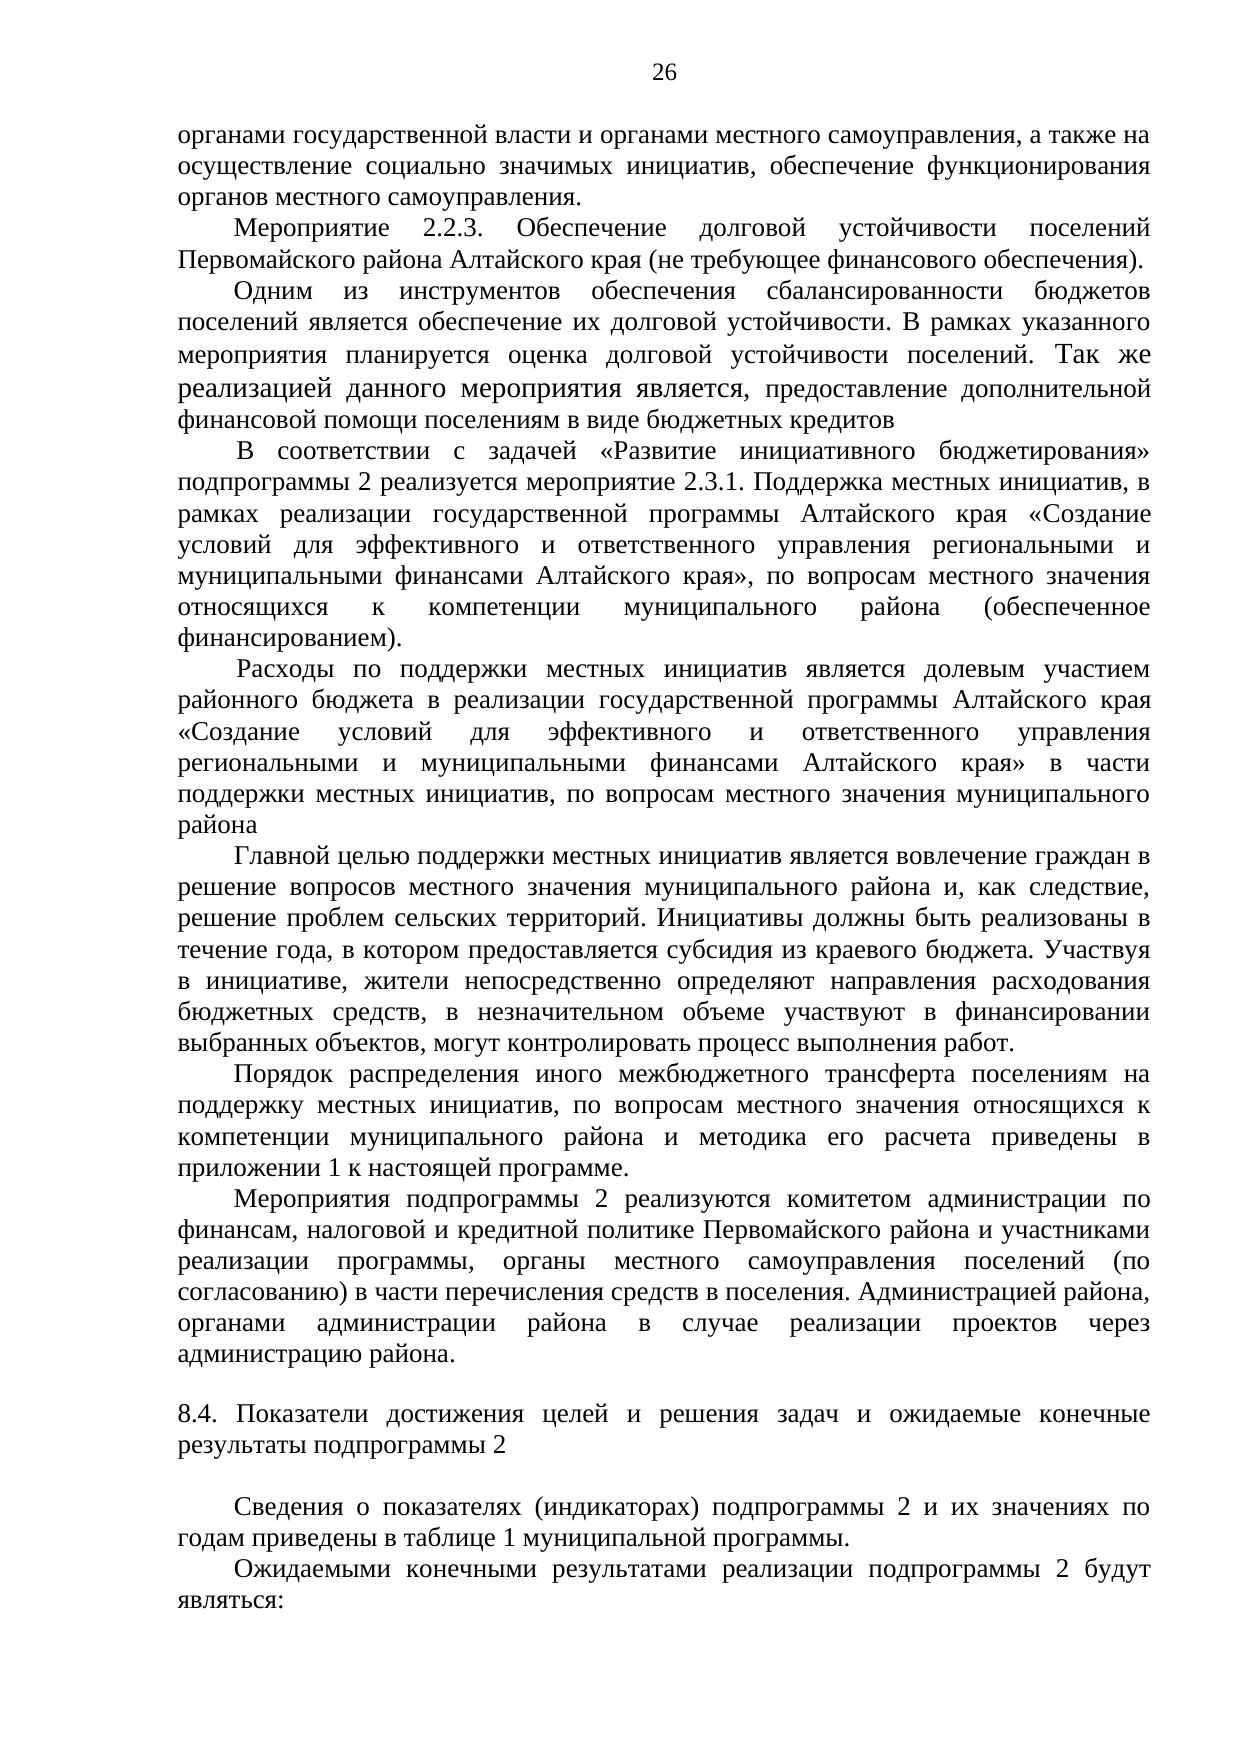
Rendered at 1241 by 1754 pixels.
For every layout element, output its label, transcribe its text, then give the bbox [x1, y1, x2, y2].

text Ожидаемыми конечными результатами реализации подпрограммы 2 будут являться: [177, 1552, 1152, 1615]
text Мероприятие 2.2.3. Обеспечение долговой устойчивости поселений Первомайского района Алтайского края (не требующее финансового обеспечения). [177, 212, 1152, 274]
text Сведения о показателях (индикаторах) подпрограммы 2 и их значениях по годам приведены в таблице 1 муниципальной программы. [177, 1490, 1152, 1552]
text Одним из инструментов обеспечения сбалансированности бюджетов поселений является обеспечение их долговой устойчивости. В рамках указанного мероприятия планируется оценка долговой устойчивости поселений. Так же реализацией данного мероприятия является, предоставление дополнительной финансовой помощи поселениям в виде бюджетных кредитов [177, 274, 1152, 434]
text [177, 118, 1152, 212]
text Расходы по поддержки местных инициатив является долевым участием районного бюджета в реализации государственной программы Алтайского края «Создание условий для эффективного и ответственного управления региональными и муниципальными финансами Алтайского края» в части поддержки местных инициатив, по вопросам местного значения муниципального района [177, 652, 1152, 839]
text 8.4. Показатели достижения целей и решения задач и ожидаемые конечные результаты подпрограммы 2 [177, 1397, 1152, 1459]
text Порядок распределения иного межбюджетного трансферта поселениям на поддержку местных инициатив, по вопросам местного значения относящихся к компетенции муниципального района и методика его расчета приведены в приложении 1 к настоящей программе. [177, 1057, 1152, 1182]
text В соответствии с задачей «Развитие инициативного бюджетирования» подпрограммы 2 реализуется мероприятие 2.3.1. Поддержка местных инициатив, в рамках реализации государственной программы Алтайского края «Создание условий для эффективного и ответственного управления региональными и муниципальными финансами Алтайского края», по вопросам местного значения относящихся к компетенции муниципального района (обеспеченное финансированием). [177, 434, 1152, 652]
text Главной целью поддержки местных инициатив является вовлечение граждан в решение вопросов местного значения муниципального района и, как следствие, решение проблем сельских территорий. Инициативы должны быть реализованы в течение года, в котором предоставляется субсидия из краевого бюджета. Участвуя в инициативе, жители непосредственно определяют направления расходования бюджетных средств, в незначительном объеме участвуют в финансировании выбранных объектов, могут контролировать процесс выполнения работ. [177, 839, 1152, 1057]
text Мероприятия подпрограммы 2 реализуются комитетом администрации по финансам, налоговой и кредитной политике Первомайского района и участниками реализации программы, органы местного самоуправления поселений (по согласованию) в части перечисления средств в поселения. Администрацией района, органами администрации района в случае реализации проектов через администрацию района. [177, 1182, 1152, 1369]
